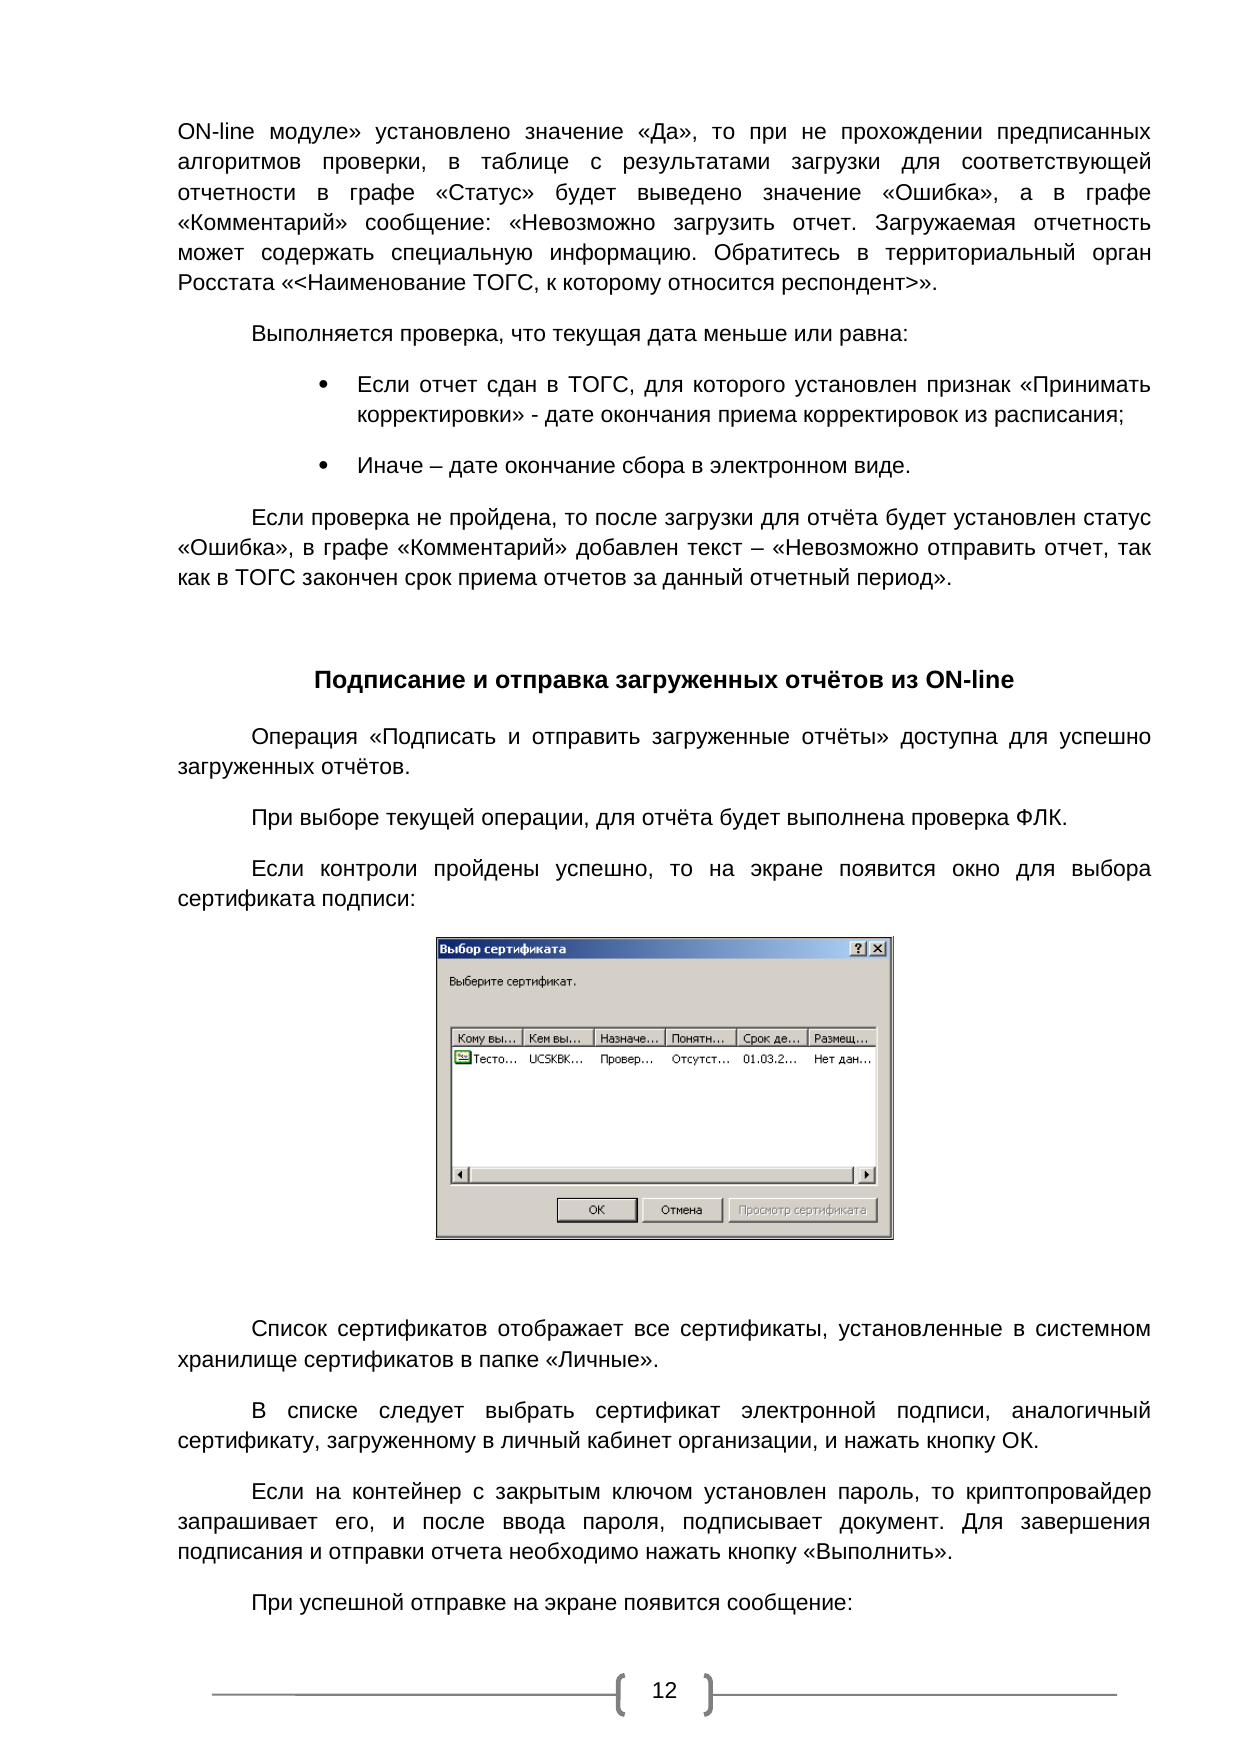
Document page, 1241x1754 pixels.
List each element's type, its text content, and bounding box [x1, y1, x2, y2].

text Если на контейнер с закрытым ключом установлен пароль, то криптопровайдер запрашивает его, и после ввода пароля, подписывает документ. Для завершения подписания и отправки отчета необходимо нажать кнопку «Выполнить». [177, 1478, 1152, 1564]
text При успешной отправке на экране появится сообщение: [177, 1589, 1152, 1616]
list Если отчет сдан в ТОГС, для которого установлен признак «Принимать корректировки» - дате окончания приема корректировок из расписания; [319, 371, 1152, 428]
text Выполняется проверка, что текущая дата меньше или равна: [177, 320, 1152, 347]
list Иначе – дате окончание сбора в электронном виде. [319, 452, 1152, 479]
subtitle Подписание и отправка загруженных отчётов из ON-line [177, 666, 1152, 694]
text Операция «Подписать и отправить загруженные отчёты» доступна для успешно загруженных отчётов. [177, 723, 1152, 779]
text Если проверка не пройдена, то после загрузки для отчёта будет установлен статус «Ошибка», в графе «Комментарий» добавлен текст – «Невозможно отправить отчет, так как в ТОГС закончен срок приема отчетов за данный отчетный период». [177, 503, 1152, 590]
text Список сертификатов отображает все сертификаты, установленные в системном хранилище сертификатов в папке «Личные». [177, 1315, 1152, 1372]
text В списке следует выбрать сертификат электронной подписи, аналогичный сертификату, загруженному в личный кабинет организации, и нажать кнопку ОК. [177, 1397, 1152, 1453]
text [177, 118, 1152, 296]
picture [435, 936, 894, 1240]
text При выборе текущей операции, для отчёта будет выполнена проверка ФЛК. [177, 804, 1152, 831]
text Если контроли пройдены успешно, то на экране появится окно для выбора сертификата подписи: [177, 855, 1152, 912]
